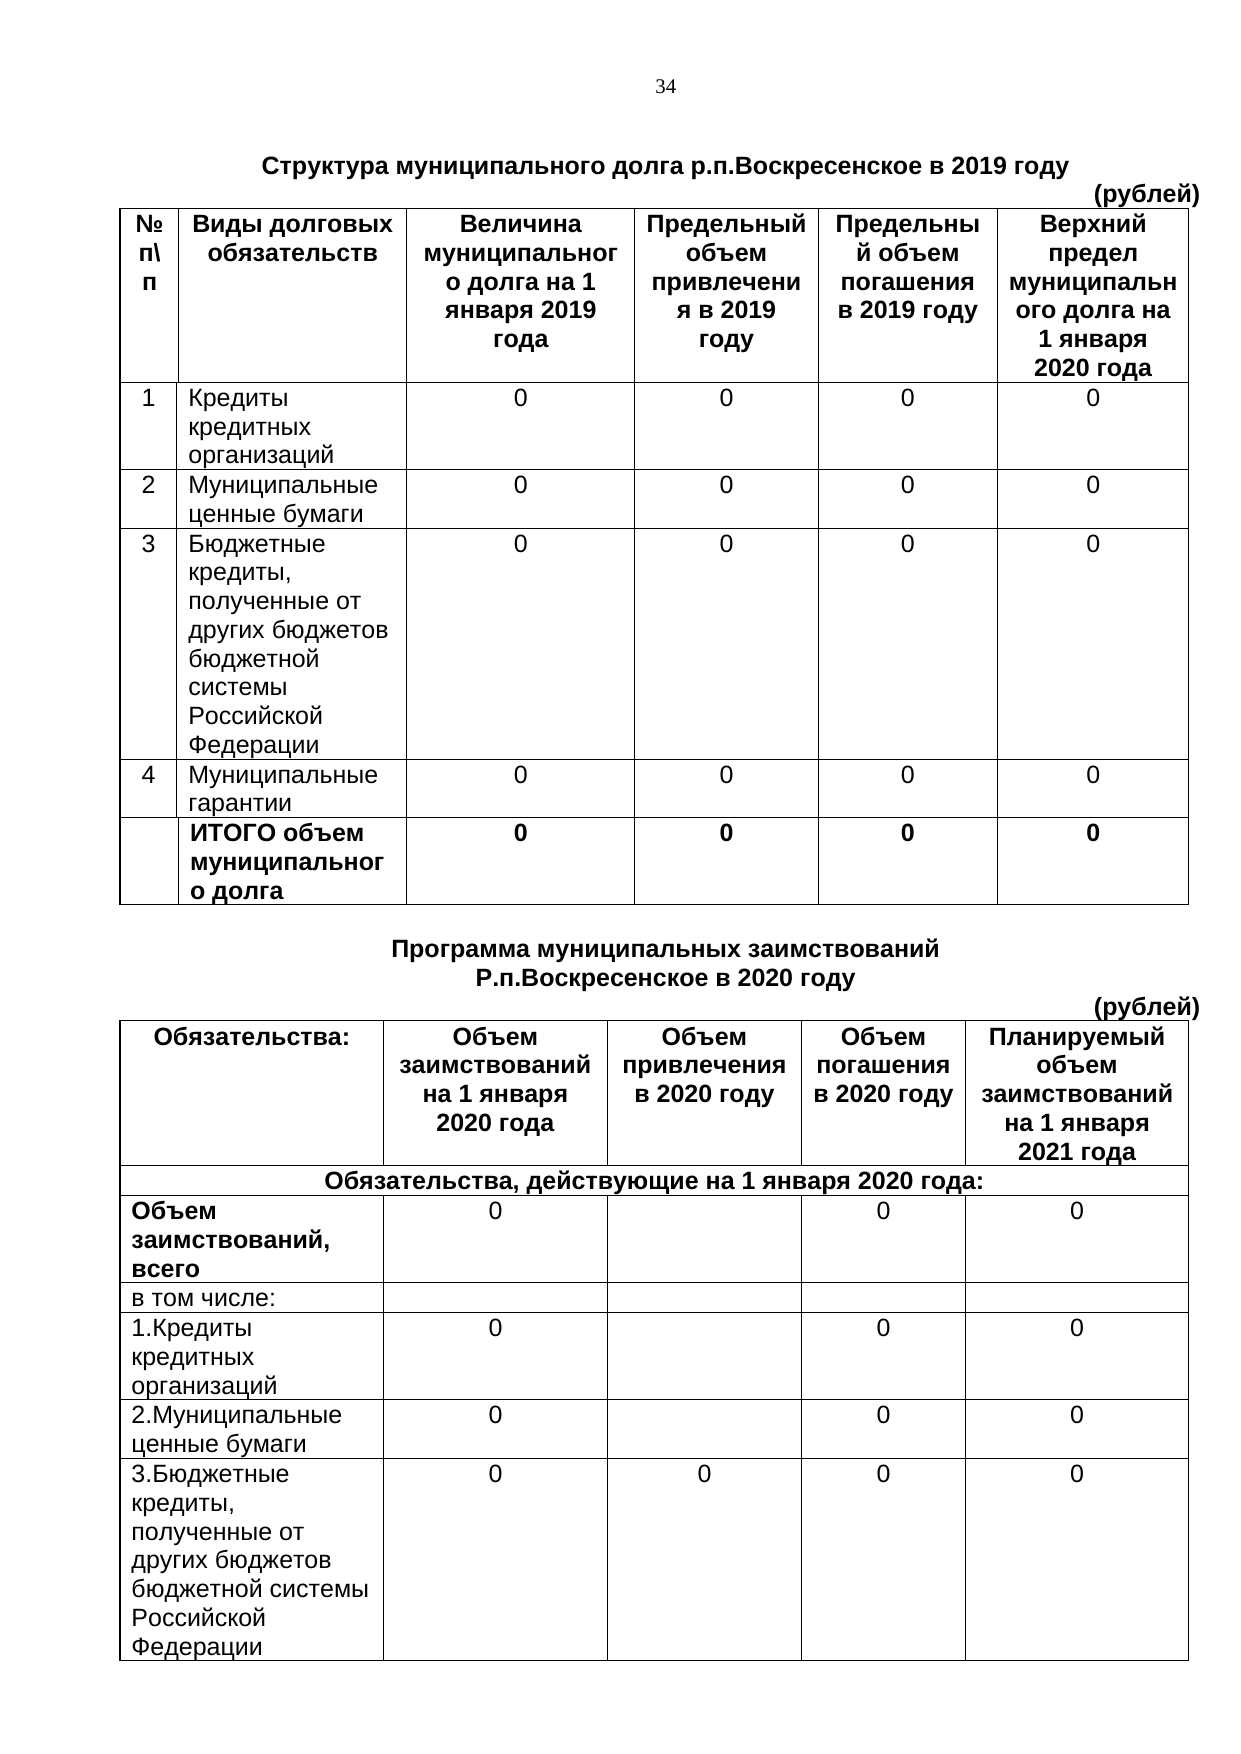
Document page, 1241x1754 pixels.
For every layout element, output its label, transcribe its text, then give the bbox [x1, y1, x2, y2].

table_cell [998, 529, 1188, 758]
text Структура муниципального долга р.п.Воскресенское в 2019 году [131, 151, 1200, 179]
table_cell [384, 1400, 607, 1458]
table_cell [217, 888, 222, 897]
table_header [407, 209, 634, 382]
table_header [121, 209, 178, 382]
text (рублей) [131, 992, 1200, 1020]
text Р.п.Воскресенское в 2020 году [131, 963, 1200, 992]
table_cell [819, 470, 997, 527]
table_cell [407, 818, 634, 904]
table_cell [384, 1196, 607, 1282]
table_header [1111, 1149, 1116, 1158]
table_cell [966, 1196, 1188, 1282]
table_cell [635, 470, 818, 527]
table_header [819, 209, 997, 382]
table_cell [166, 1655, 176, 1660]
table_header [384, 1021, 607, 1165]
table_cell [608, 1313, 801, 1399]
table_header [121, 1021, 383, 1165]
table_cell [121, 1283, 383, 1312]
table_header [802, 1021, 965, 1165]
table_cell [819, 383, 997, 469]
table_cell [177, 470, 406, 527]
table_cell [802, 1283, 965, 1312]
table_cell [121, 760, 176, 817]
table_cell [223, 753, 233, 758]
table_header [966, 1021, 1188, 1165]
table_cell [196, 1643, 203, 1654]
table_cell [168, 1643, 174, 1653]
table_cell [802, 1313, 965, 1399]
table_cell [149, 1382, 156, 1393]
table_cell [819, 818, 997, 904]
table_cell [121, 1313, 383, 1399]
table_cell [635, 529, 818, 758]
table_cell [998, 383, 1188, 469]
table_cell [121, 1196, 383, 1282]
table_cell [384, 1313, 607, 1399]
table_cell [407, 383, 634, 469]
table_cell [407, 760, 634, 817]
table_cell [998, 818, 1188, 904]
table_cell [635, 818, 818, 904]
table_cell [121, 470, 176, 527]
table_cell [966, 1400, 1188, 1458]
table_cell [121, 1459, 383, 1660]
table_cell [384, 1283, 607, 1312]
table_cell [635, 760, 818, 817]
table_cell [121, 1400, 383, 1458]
text Программа муниципальных заимствований [131, 934, 1200, 963]
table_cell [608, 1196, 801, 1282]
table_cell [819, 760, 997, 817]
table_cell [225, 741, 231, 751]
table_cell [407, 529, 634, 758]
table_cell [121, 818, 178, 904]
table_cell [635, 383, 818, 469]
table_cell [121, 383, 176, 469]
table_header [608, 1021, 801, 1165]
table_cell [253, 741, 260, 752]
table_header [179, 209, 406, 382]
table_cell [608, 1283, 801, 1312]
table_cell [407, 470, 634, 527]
text (рублей) [131, 179, 1200, 208]
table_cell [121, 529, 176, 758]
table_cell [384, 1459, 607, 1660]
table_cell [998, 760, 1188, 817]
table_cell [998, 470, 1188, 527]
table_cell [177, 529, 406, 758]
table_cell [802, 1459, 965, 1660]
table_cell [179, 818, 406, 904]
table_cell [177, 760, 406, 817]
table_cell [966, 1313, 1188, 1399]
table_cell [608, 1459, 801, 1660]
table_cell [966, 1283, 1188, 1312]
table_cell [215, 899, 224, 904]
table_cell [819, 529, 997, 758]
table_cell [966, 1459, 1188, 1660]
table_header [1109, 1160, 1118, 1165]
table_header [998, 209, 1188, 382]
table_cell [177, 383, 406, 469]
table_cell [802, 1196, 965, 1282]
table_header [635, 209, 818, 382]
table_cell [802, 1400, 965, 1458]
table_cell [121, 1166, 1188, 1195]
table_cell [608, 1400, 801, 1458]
